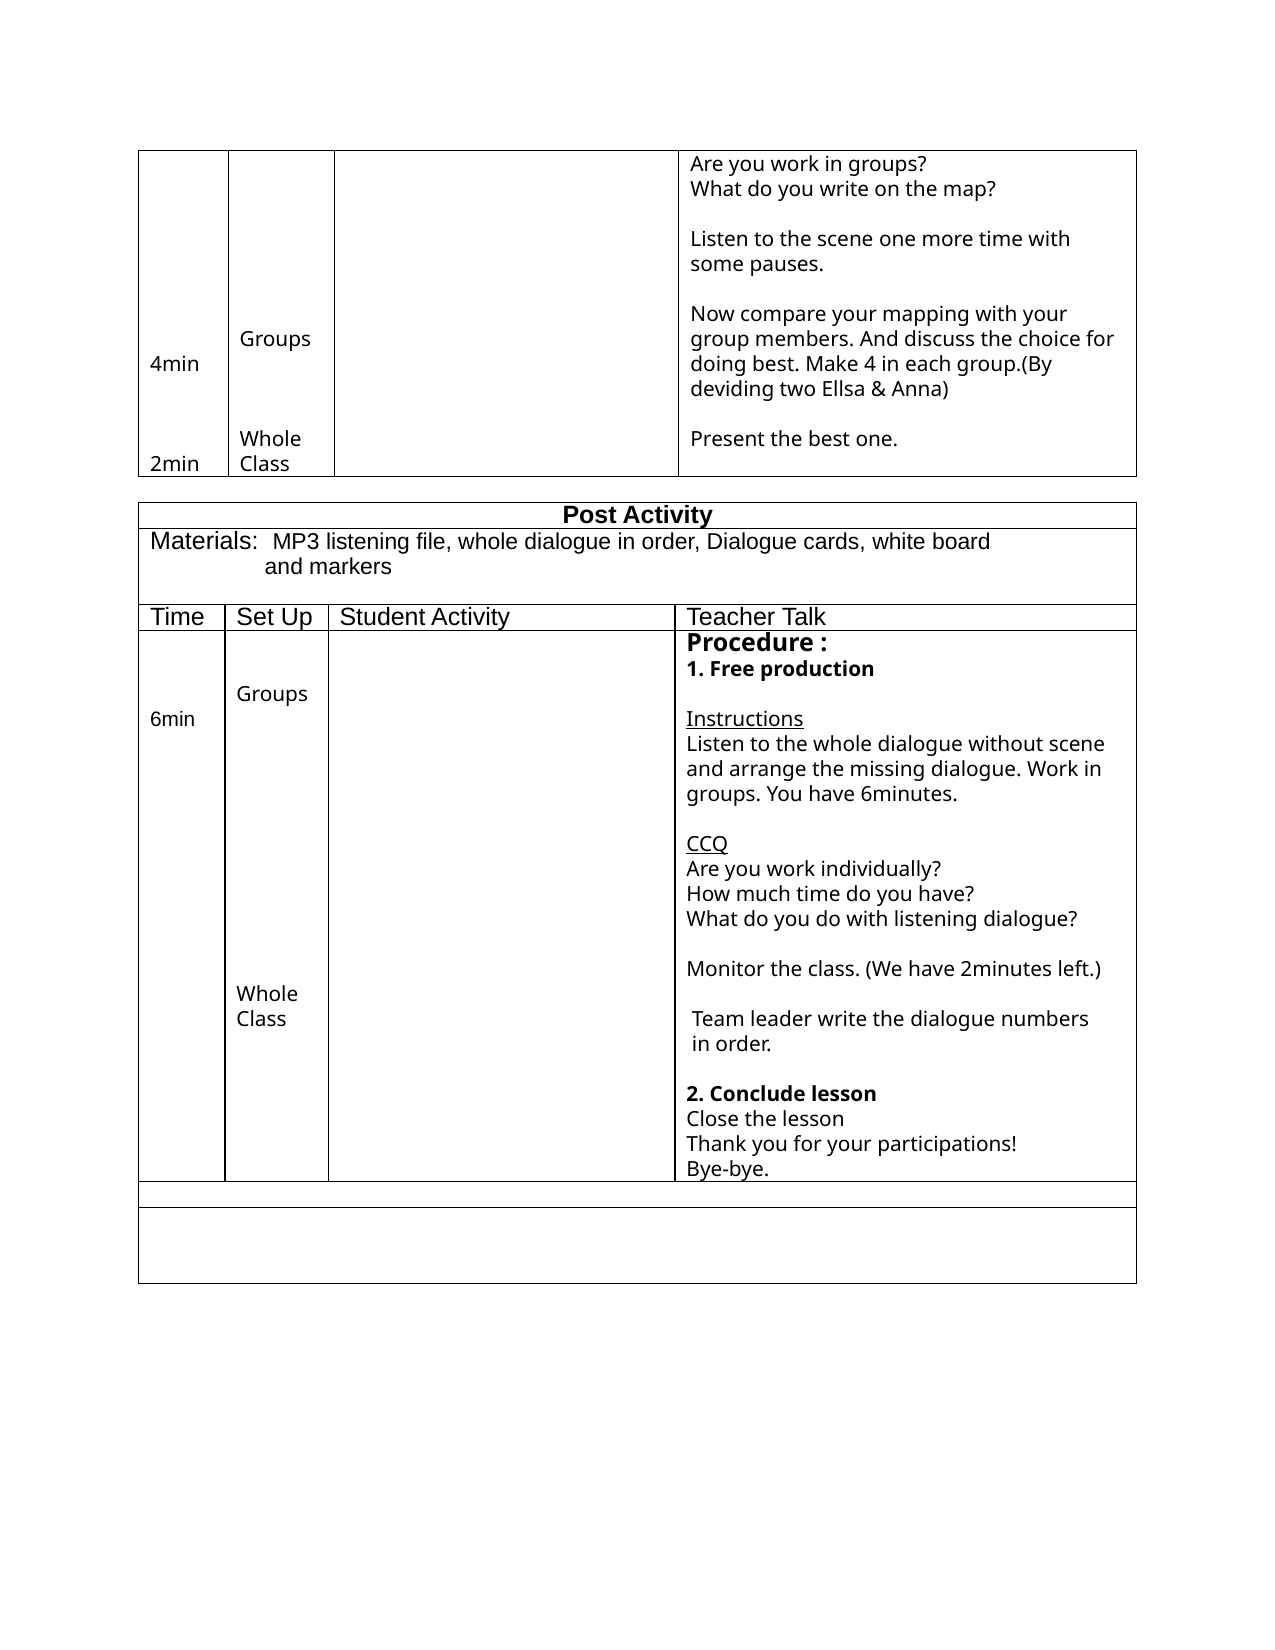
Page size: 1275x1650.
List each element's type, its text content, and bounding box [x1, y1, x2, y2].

table_cell 6min [139, 631, 224, 1181]
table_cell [679, 151, 1136, 476]
table_cell Materials: MP3 listening file, whole dialogue in order, Dialogue cards, white board and markers [139, 529, 1136, 604]
table_header Post Activity [139, 503, 1136, 528]
table_cell Set Up [226, 605, 328, 630]
table_cell Groups Whole Class [226, 631, 328, 1181]
table_cell Procedure : 1. Free production Instructions Listen to the whole dialogue without scene and arrange the missing dialogue. Work in groups. You have 6minutes. CCQ Are you work individually? How much time do you have? What do you do with listening dialogue? Monitor the class. (We have 2minutes left.) Team leader write the dialogue numbers in order. 2. Conclude lesson Close the lesson Thank you for your participations! Bye-bye. [676, 631, 1136, 1181]
table_cell [335, 151, 678, 476]
table_cell Time [139, 605, 224, 630]
table_cell Teacher Talk [676, 605, 1136, 630]
table_cell 8min 8min 4min 2min [139, 151, 228, 476]
table_cell Student Activity [329, 605, 674, 630]
table_cell [139, 1182, 1136, 1207]
table_cell [329, 631, 674, 1181]
table_cell [139, 1208, 1136, 1283]
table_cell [229, 151, 334, 476]
